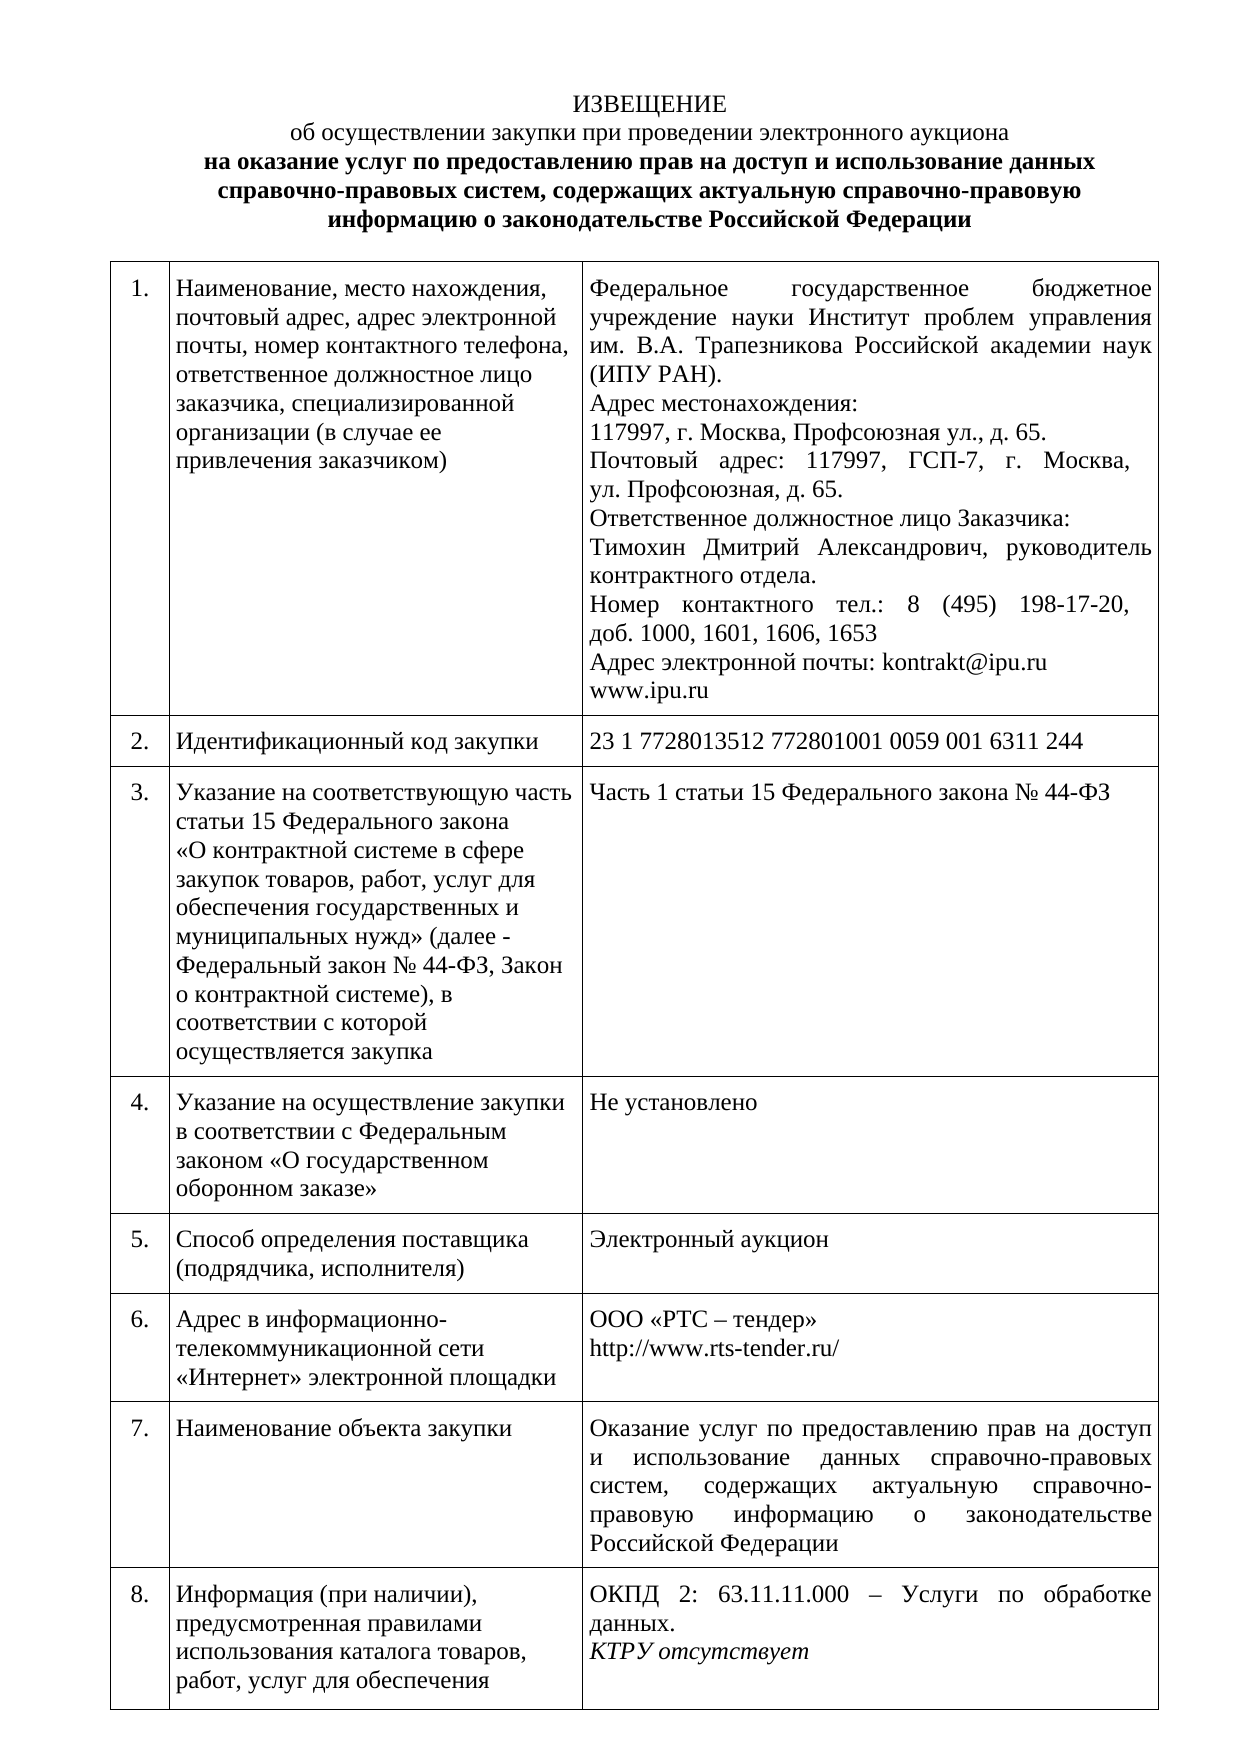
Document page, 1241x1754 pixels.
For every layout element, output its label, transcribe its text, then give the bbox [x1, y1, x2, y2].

table_cell 5. [111, 1214, 169, 1293]
table_cell Указание на осуществление закупки в соответствии с Федеральным законом «О государственном оборонном заказе» [170, 1077, 582, 1213]
table_header Наименование, место нахождения, почтовый адрес, адрес электронной почты, номер контактного телефона, ответственное должностное лицо заказчика, специализированной организации (в случае ее привлечения заказчиком) [170, 262, 582, 715]
table_cell 2. [111, 716, 169, 766]
table_cell Идентификационный код закупки [170, 716, 582, 766]
table_cell 7. [111, 1402, 169, 1567]
table_header 1. [111, 262, 169, 715]
table_cell 23 1 7728013512 772801001 0059 001 6311 244 [583, 716, 1158, 766]
table_cell Часть 1 статьи 15 Федерального закона № 44-ФЗ [583, 767, 1158, 1076]
table_cell 6. [111, 1294, 169, 1401]
table_cell Адрес в информационно-телекоммуникационной сети «Интернет» электронной площадки [170, 1294, 582, 1401]
table_cell Не установлено [583, 1077, 1158, 1213]
table_cell Оказание услуг по предоставлению прав на доступ и использование данных справочно-правовых систем, содержащих актуальную справочно-правовую информацию о законодательстве Российской Федерации [583, 1402, 1158, 1567]
table_cell Указание на соответствующую часть статьи 15 Федерального закона «О контрактной системе в сфере закупок товаров, работ, услуг для обеспечения государственных и муниципальных нужд» (далее - Федеральный закон № 44-ФЗ, Закон о контрактной системе), в соответствии с которой осуществляется закупка [170, 767, 582, 1076]
table_cell 4. [111, 1077, 169, 1213]
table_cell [583, 1568, 1158, 1708]
table_header Федеральное государственное бюджетное учреждение науки Институт проблем управления им. В.А. Трапезникова Российской академии наук (ИПУ РАН). Адрес местонахождения: 117997, г. Москва, Профсоюзная ул., д. 65. Почтовый адрес: 117997, ГСП-7, г. Москва, ул. Профсоюзная, д. 65. Ответственное должностное лицо Заказчика: Тимохин Дмитрий Александрович, руководитель контрактного отдела. Номер контактного тел.: 8 (495) 198-17-20, доб. 1000, 1601, 1606, 1653 Адрес электронной почты: kontrakt@ipu.ru www.ipu.ru [583, 262, 1158, 715]
table_cell Электронный аукцион [583, 1214, 1158, 1293]
table_cell 3. [111, 767, 169, 1076]
table_cell ООО «РТС – тендер» http://www.rts-tender.ru/ [583, 1294, 1158, 1401]
text об осуществлении закупки при проведении электронного аукциона [148, 117, 1152, 146]
table_cell Наименование объекта закупки [170, 1402, 582, 1567]
text ИЗВЕЩЕНИЕ [148, 89, 1152, 117]
table_cell Способ определения поставщика (подрядчика, исполнителя) [170, 1214, 582, 1293]
table_cell 8. [111, 1568, 169, 1708]
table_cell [170, 1568, 582, 1708]
text на оказание услуг по предоставлению прав на доступ и использование данных справочно-правовых систем, содержащих актуальную справочно-правовую информацию о законодательстве Российской Федерации [148, 146, 1152, 232]
